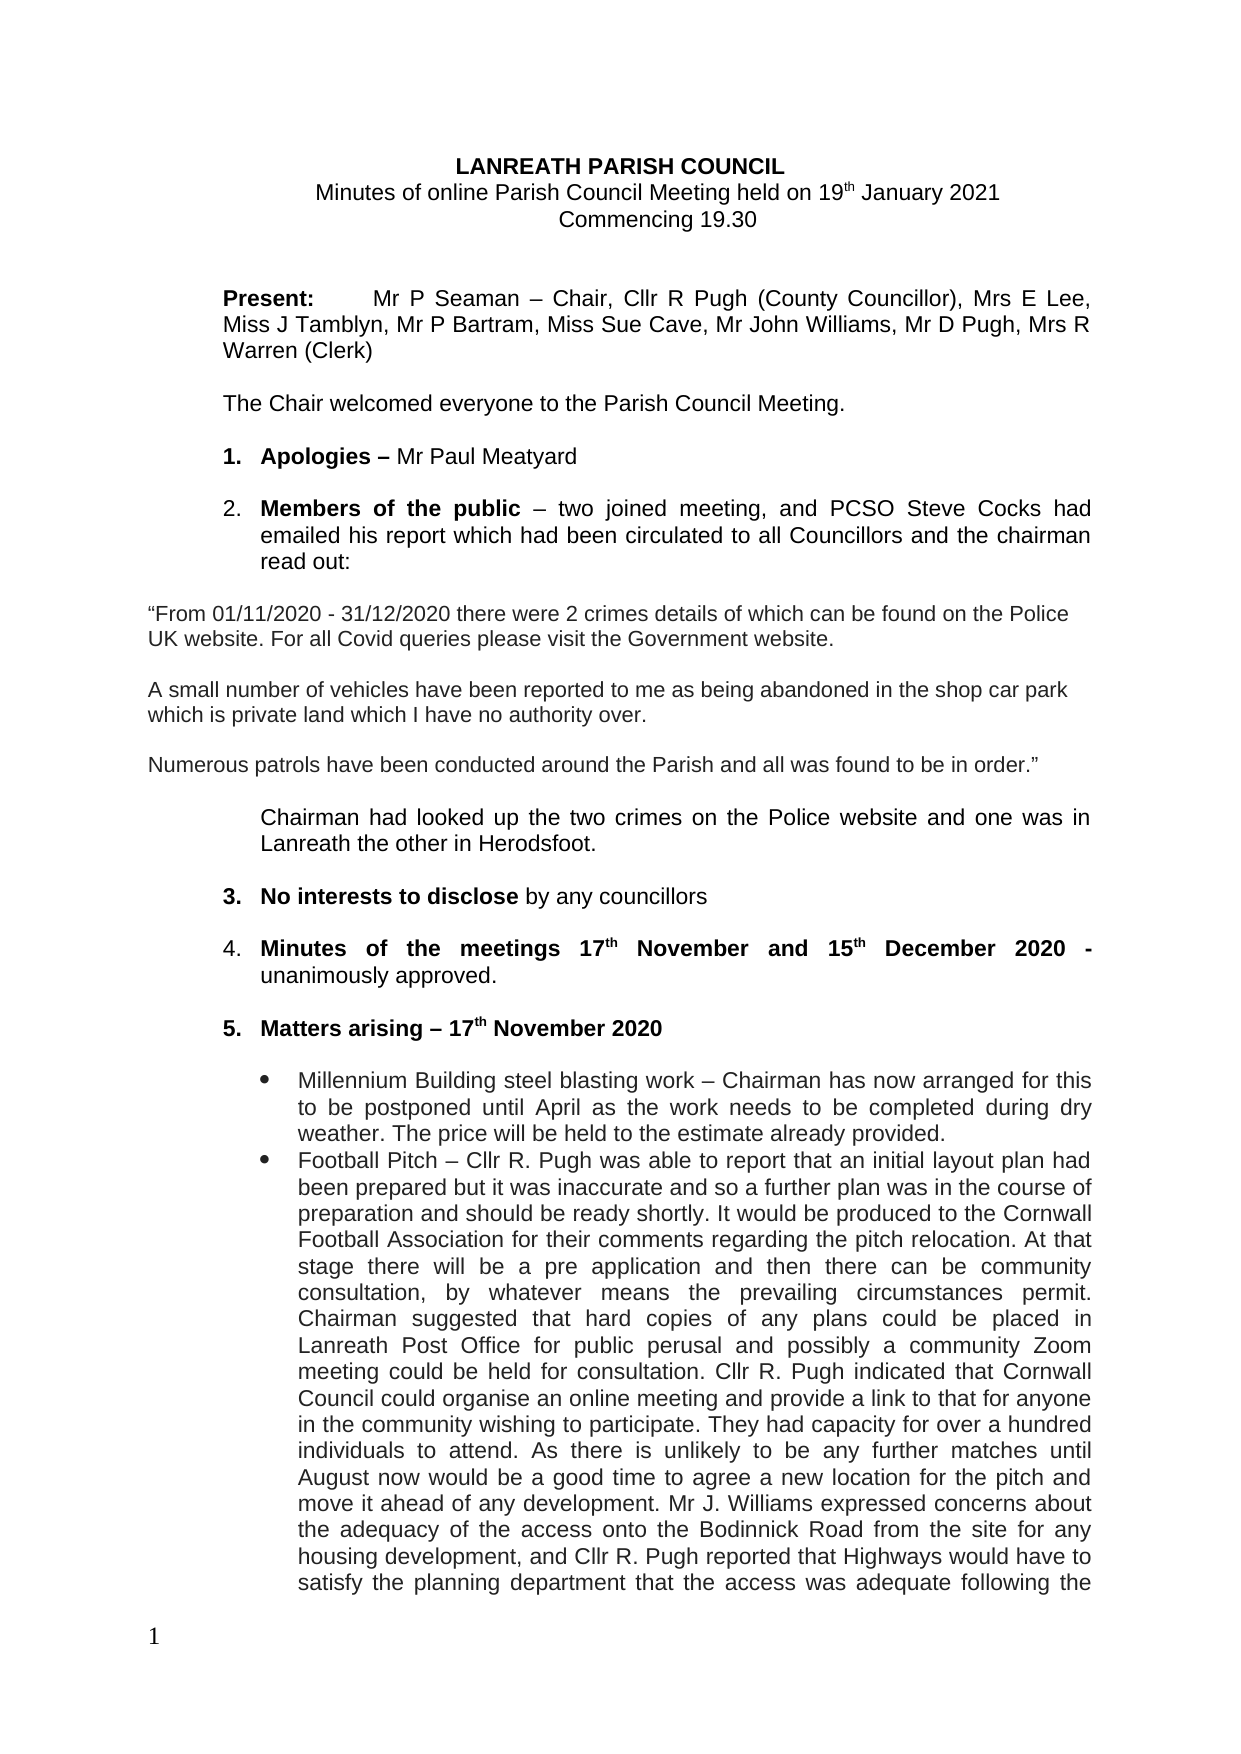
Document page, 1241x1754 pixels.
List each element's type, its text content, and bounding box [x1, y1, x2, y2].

list The Chair welcomed everyone to the Parish Council Meeting. [223, 390, 1092, 416]
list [260, 1147, 1092, 1595]
text Numerous patrols have been conducted around the Parish and all was found to be in order.” [148, 752, 1092, 777]
text LANREATH PARISH COUNCIL [148, 153, 1092, 179]
list Members of the public – two joined meeting, and PCSO Steve Cocks had emailed his report which had been circulated to all Councillors and the chairman read out: [223, 495, 1092, 574]
list Minutes of the meetings 17th November and 15th December 2020 - unanimously approved. [223, 935, 1092, 988]
text “From 01/11/2020 - 31/12/2020 there were 2 crimes details of which can be found on the Police UK website. For all Covid queries please visit the Government website. [148, 601, 1092, 651]
list Commencing 19.30 [223, 206, 1092, 232]
list Millennium Building steel blasting work – Chairman has now arranged for this to be postponed until April as the work needs to be completed during dry weather. The price will be held to the estimate already provided. [260, 1067, 1092, 1147]
list Matters arising – 17th November 2020 [223, 1014, 1092, 1041]
list No interests to disclose by any councillors [223, 883, 1092, 909]
text A small number of vehicles have been reported to me as being abandoned in the shop car park which is private land which I have no authority over. [148, 676, 1092, 727]
list Apologies – Mr Paul Meatyard [223, 443, 1092, 469]
list Chairman had looked up the two crimes on the Police website and one was in Lanreath the other in Herodsfoot. [260, 804, 1092, 856]
list Minutes of online Parish Council Meeting held on 19th January 2021 [223, 179, 1092, 206]
list Present: Mr P Seaman – Chair, Cllr R Pugh (County Councillor), Mrs E Lee, Miss J Tamblyn, Mr P Bartram, Miss Sue Cave, Mr John Williams, Mr D Pugh, Mrs R Warren (Clerk) [223, 284, 1092, 364]
